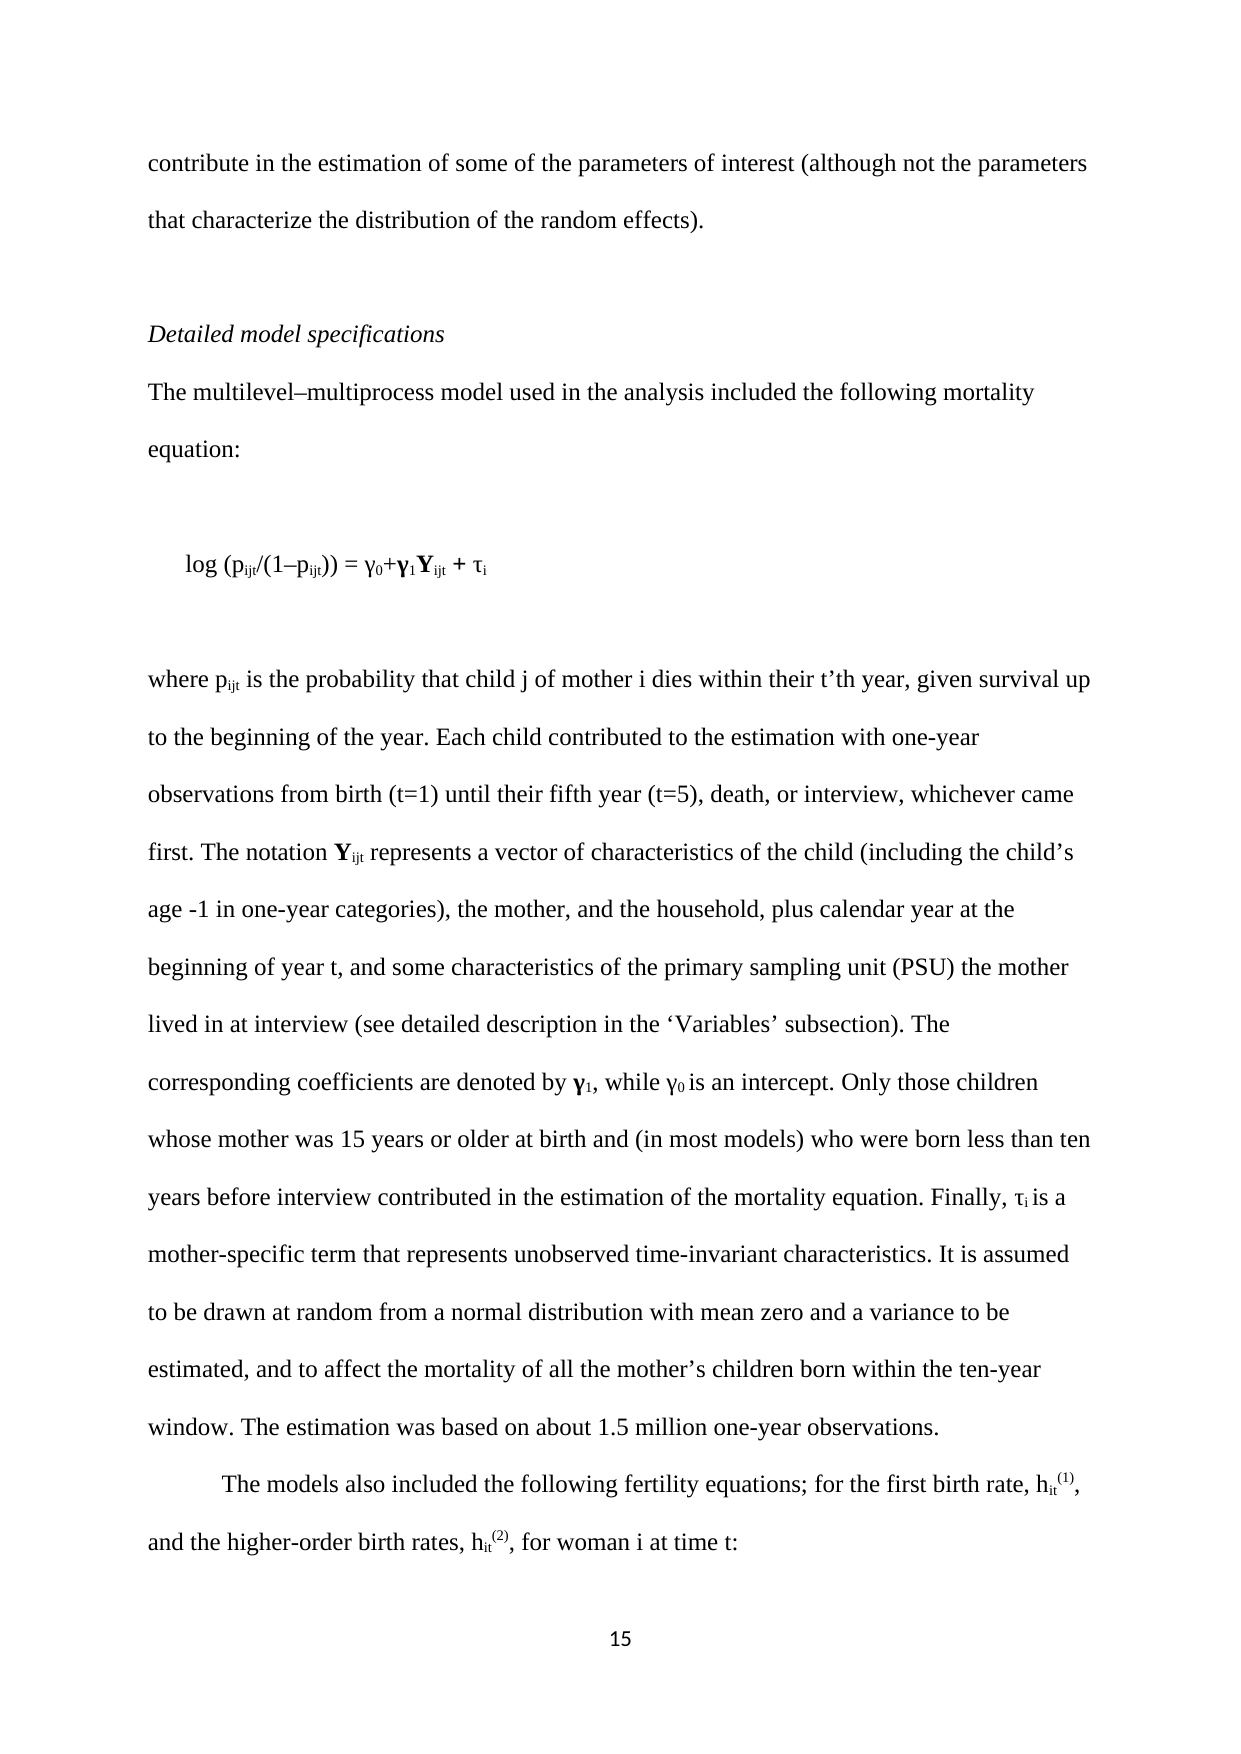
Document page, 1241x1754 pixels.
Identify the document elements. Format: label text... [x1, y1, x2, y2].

text The multilevel–multiprocess model used in the analysis included the following mortality equation: [148, 377, 1093, 463]
text log (pijt/(1–pijt)) = γ0+γ1Yijt + τi [185, 549, 1093, 578]
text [148, 148, 1093, 234]
text The models also included the following fertility equations; for the first birth rate, hit(1), and the higher-order birth rates, hit(2), for woman i at time t: [148, 1469, 1093, 1556]
text where pijt is the probability that child j of mother i dies within their t’th year, given survival up to the beginning of the year. Each child contributed to the estimation with one-year observations from birth (t=1) until their fifth year (t=5), death, or interview, whichever came first. The notation Yijt represents a vector of characteristics of the child (including the child’s age -1 in one-year categories), the mother, and the household, plus calendar year at the beginning of year t, and some characteristics of the primary sampling unit (PSU) the mother lived in at interview (see detailed description in the ‘Variables’ subsection). The corresponding coefficients are denoted by γ1, while γ0 is an intercept. Only those children whose mother was 15 years or older at birth and (in most models) who were born less than ten years before interview contributed in the estimation of the mortality equation. Finally, τi is a mother-specific term that represents unobserved time-invariant characteristics. It is assumed to be drawn at random from a normal distribution with mean zero and a variance to be estimated, and to affect the mortality of all the mother’s children born within the ten-year window. The estimation was based on about 1.5 million one-year observations. [148, 664, 1093, 1441]
text Detailed model specifications [148, 319, 1093, 348]
